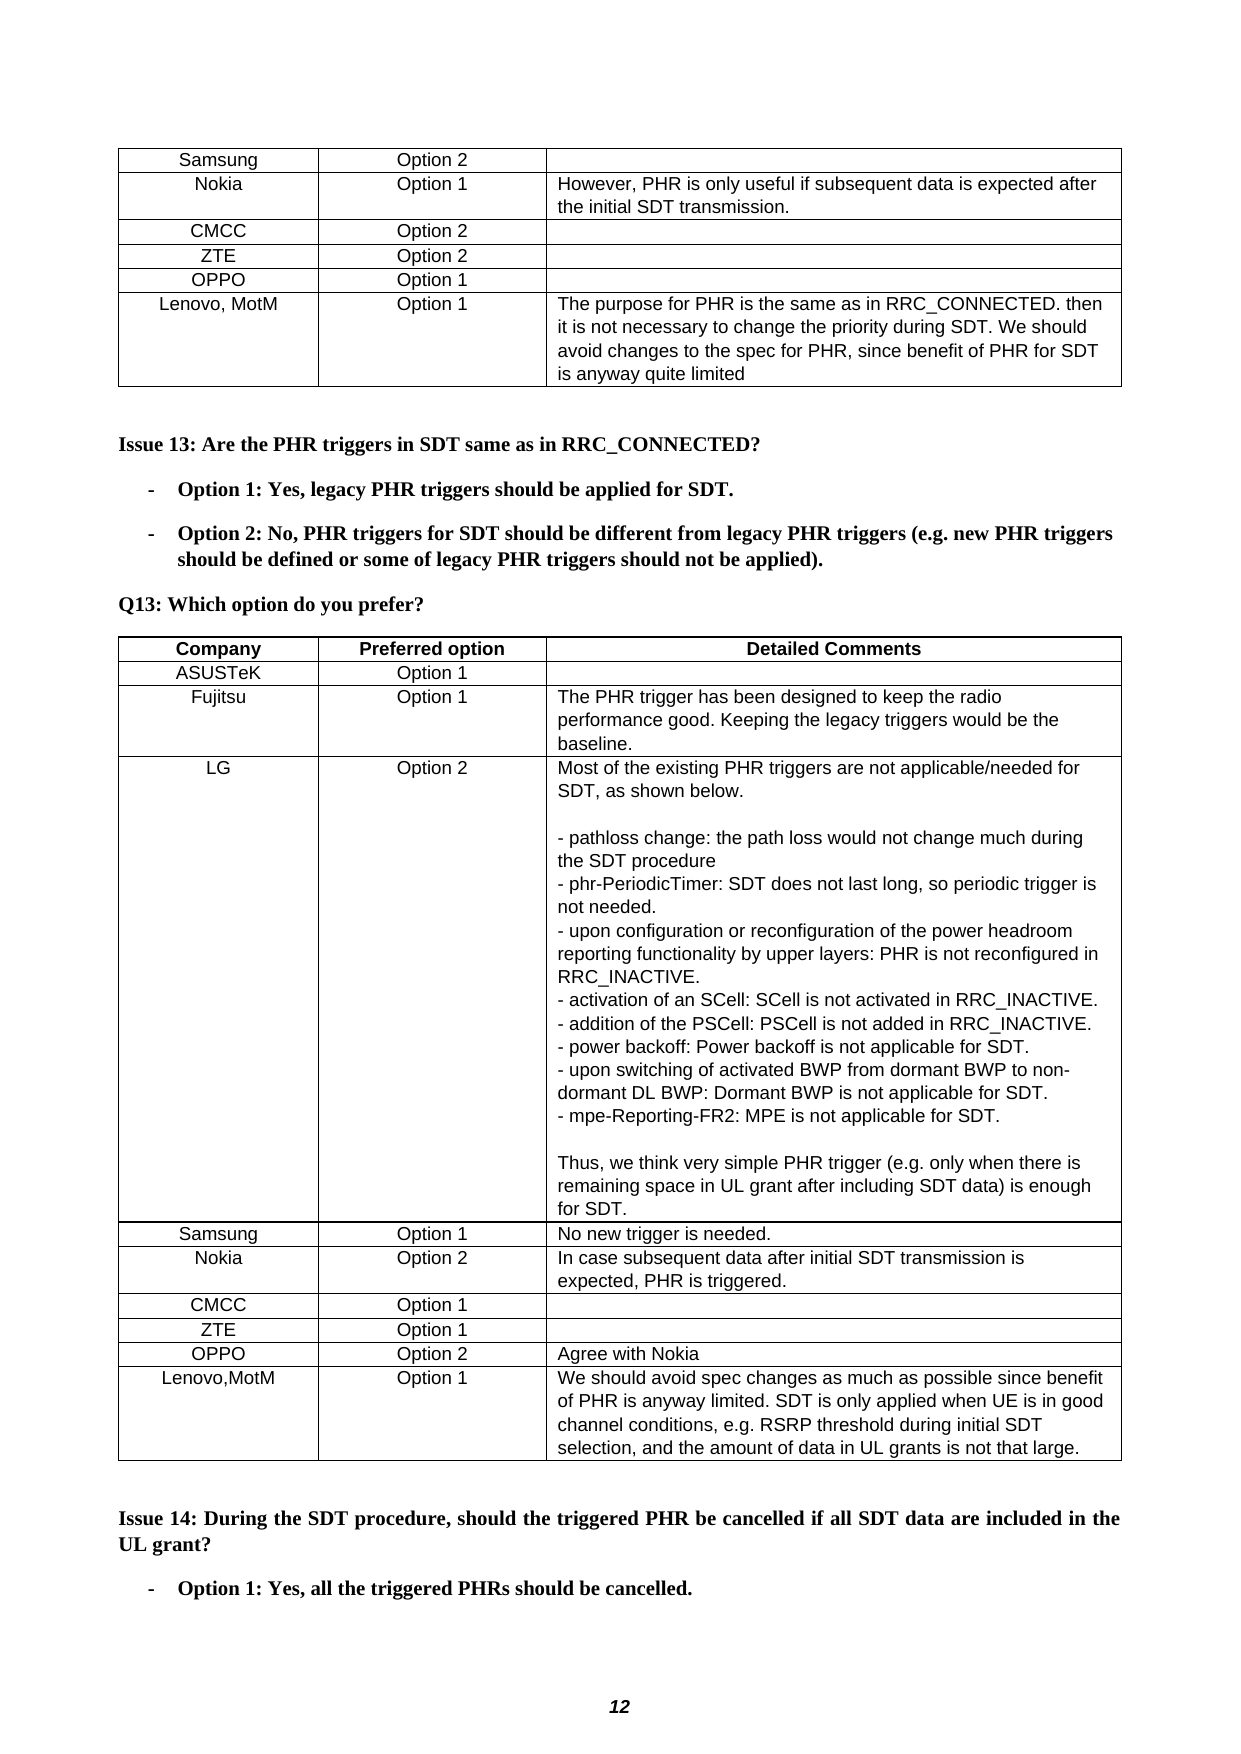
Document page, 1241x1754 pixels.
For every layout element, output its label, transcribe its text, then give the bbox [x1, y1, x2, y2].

table_cell Option 1 [319, 1294, 546, 1317]
table_cell Option 1 [319, 1319, 546, 1342]
table_cell Option 2 [319, 149, 546, 172]
table_cell Option 1 [319, 662, 546, 685]
table_cell Option 2 [319, 245, 546, 268]
table_cell Option 1 [319, 686, 546, 756]
table_header Company [119, 638, 318, 661]
table_header Preferred option [319, 638, 546, 661]
table_cell [547, 245, 1121, 268]
table_cell ZTE [119, 245, 318, 268]
table_cell Option 2 [319, 757, 546, 1221]
table_cell [547, 269, 1121, 292]
table_cell Samsung [119, 149, 318, 172]
table_cell Option 1 [319, 173, 546, 219]
table_cell LG [119, 757, 318, 1221]
table_cell ZTE [119, 1319, 318, 1342]
table_cell [547, 149, 1121, 172]
table_cell Option 1 [319, 1223, 546, 1246]
table_cell Option 1 [319, 293, 546, 386]
table_cell Option 2 [319, 220, 546, 243]
text - Option 2: No, PHR triggers for SDT should be different from legacy PHR triggers (e.g. new PHR triggers should be defined or some of legacy PHR triggers should not be applied). [148, 521, 1122, 571]
text Issue 13: Are the PHR triggers in SDT same as in RRC_CONNECTED? [118, 432, 1122, 456]
table_cell [547, 1294, 1121, 1317]
table_cell Option 1 [319, 269, 546, 292]
table_cell [547, 1319, 1121, 1342]
table_cell Nokia [119, 1247, 318, 1293]
table_cell Option 2 [319, 1343, 546, 1366]
table_cell Most of the existing PHR triggers are not applicable/needed for SDT, as shown below. - pathloss change: the path loss would not change much during the SDT procedure - phr-PeriodicTimer: SDT does not last long, so periodic trigger is not needed. - upon configuration or reconfiguration of the power headroom reporting functionality by upper layers: PHR is not reconfigured in RRC_INACTIVE. - activation of an SCell: SCell is not activated in RRC_INACTIVE. - addition of the PSCell: PSCell is not added in RRC_INACTIVE. - power backoff: Power backoff is not applicable for SDT. - upon switching of activated BWP from dormant BWP to non-dormant DL BWP: Dormant BWP is not applicable for SDT. - mpe-Reporting-FR2: MPE is not applicable for SDT. Thus, we think very simple PHR trigger (e.g. only when there is remaining space in UL grant after including SDT data) is enough for SDT. [547, 757, 1121, 1221]
table_cell CMCC [119, 220, 318, 243]
table_cell OPPO [119, 269, 318, 292]
text Q13: Which option do you prefer? [118, 592, 1122, 616]
table_cell CMCC [119, 1294, 318, 1317]
table_cell The PHR trigger has been designed to keep the radio performance good. Keeping the legacy triggers would be the baseline. [547, 686, 1121, 756]
table_cell Fujitsu [119, 686, 318, 756]
table_cell Nokia [119, 173, 318, 219]
table_cell Option 2 [319, 1247, 546, 1293]
table_cell Option 1 [319, 1367, 546, 1460]
text - Option 1: Yes, all the triggered PHRs should be cancelled. [148, 1576, 1122, 1600]
table_cell ASUSTeK [119, 662, 318, 685]
table_cell Samsung [119, 1223, 318, 1246]
table_cell We should avoid spec changes as much as possible since benefit of PHR is anyway limited. SDT is only applied when UE is in good channel conditions, e.g. RSRP threshold during initial SDT selection, and the amount of data in UL grants is not that large. [547, 1367, 1121, 1460]
text - Option 1: Yes, legacy PHR triggers should be applied for SDT. [148, 476, 1122, 501]
table_header Detailed Comments [547, 638, 1121, 661]
table_cell [547, 662, 1121, 685]
table_cell [547, 220, 1121, 243]
table_cell No new trigger is needed. [547, 1223, 1121, 1246]
table_cell However, PHR is only useful if subsequent data is expected after the initial SDT transmission. [547, 173, 1121, 219]
text Issue 14: During the SDT procedure, should the triggered PHR be cancelled if all SDT data are included in the UL grant? [118, 1506, 1122, 1556]
table_cell Lenovo,MotM [119, 1367, 318, 1460]
table_cell Lenovo, MotM [119, 293, 318, 386]
table_cell The purpose for PHR is the same as in RRC_CONNECTED. then it is not necessary to change the priority during SDT. We should avoid changes to the spec for PHR, since benefit of PHR for SDT is anyway quite limited [547, 293, 1121, 386]
table_cell Agree with Nokia [547, 1343, 1121, 1366]
table_cell In case subsequent data after initial SDT transmission is expected, PHR is triggered. [547, 1247, 1121, 1293]
table_cell OPPO [119, 1343, 318, 1366]
